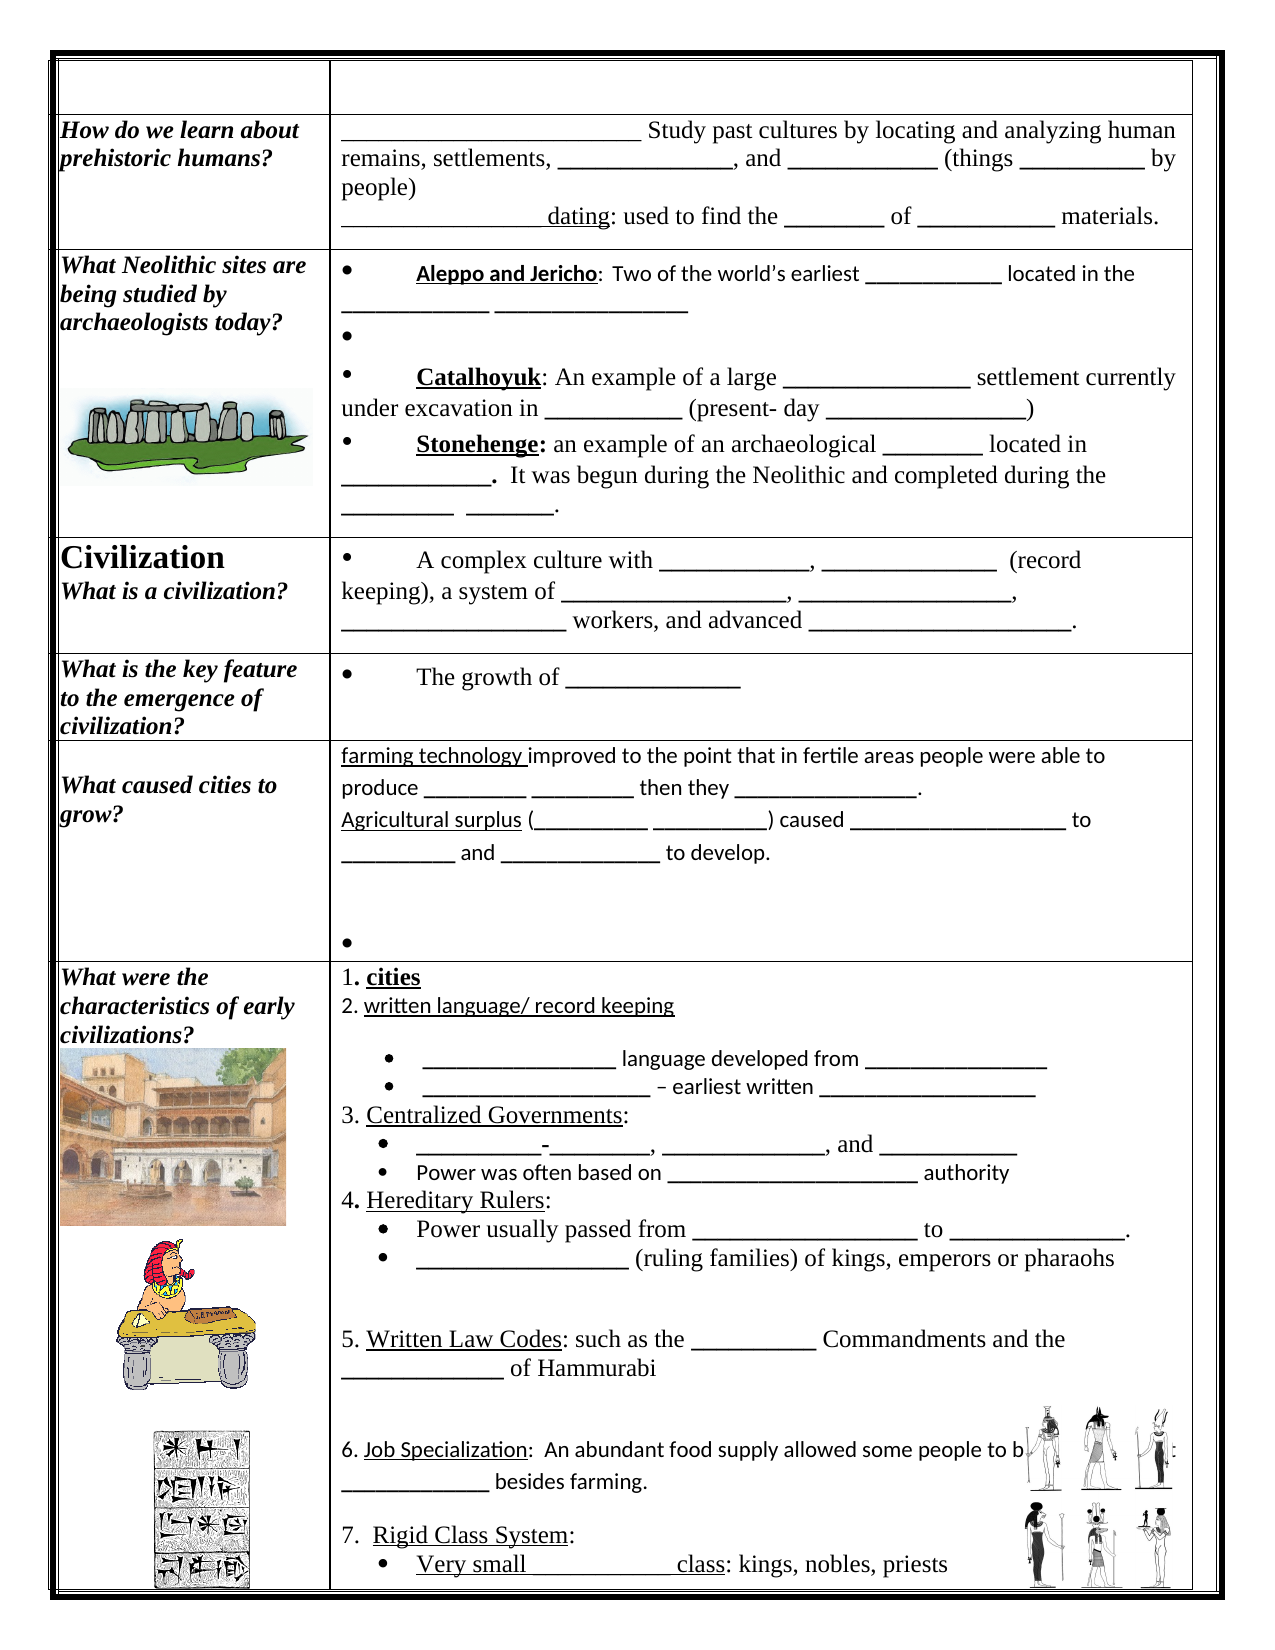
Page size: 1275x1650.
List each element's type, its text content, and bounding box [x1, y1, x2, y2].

table_cell How do we learn about prehistoric humans? [59, 115, 329, 249]
picture [60, 1048, 287, 1226]
picture [1024, 1405, 1173, 1589]
table_cell A complex culture with ____________, ______________ (record keeping), a system of __________________, _________________, __________________ workers, and advanced _____________________. [331, 538, 1192, 653]
table_cell ________________________ Study past cultures by locating and analyzing human remains, settlements, ______________, and ____________ (things __________ by people) ________________ dating: used to find the ________ of ___________ materials. [331, 115, 1192, 249]
picture [116, 1239, 256, 1390]
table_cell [331, 962, 1192, 1589]
table_cell What is the key feature to the emergence of civilization? [59, 654, 329, 740]
picture [124, 1408, 250, 1589]
table_cell The growth of ______________ [331, 654, 1192, 740]
table_cell farming technology improved to the point that in fertile areas people were able to produce _________ _________ then they ________________. Agricultural surplus (__________ __________) caused ___________________ to __________ and ______________ to develop. [331, 741, 1192, 961]
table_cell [59, 61, 329, 114]
picture [60, 388, 313, 486]
table_cell Civilization What is a civilization? [59, 538, 329, 653]
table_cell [59, 962, 329, 1589]
table_cell What Neolithic sites are being studied by archaeologists today? [59, 250, 329, 537]
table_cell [331, 61, 1192, 114]
table_cell and : Two of the world’s earliest ____________ located in the _____________ _________________ Catalhoyuk: An example of a large _______________ settlement currently under excavation in ___________ (present- day ________________) : an example of an archaeological ________ located in ____________. It was begun during the Neolithic and completed during the _________ _______. [331, 250, 1192, 537]
table_cell What caused cities to grow? [59, 741, 329, 961]
